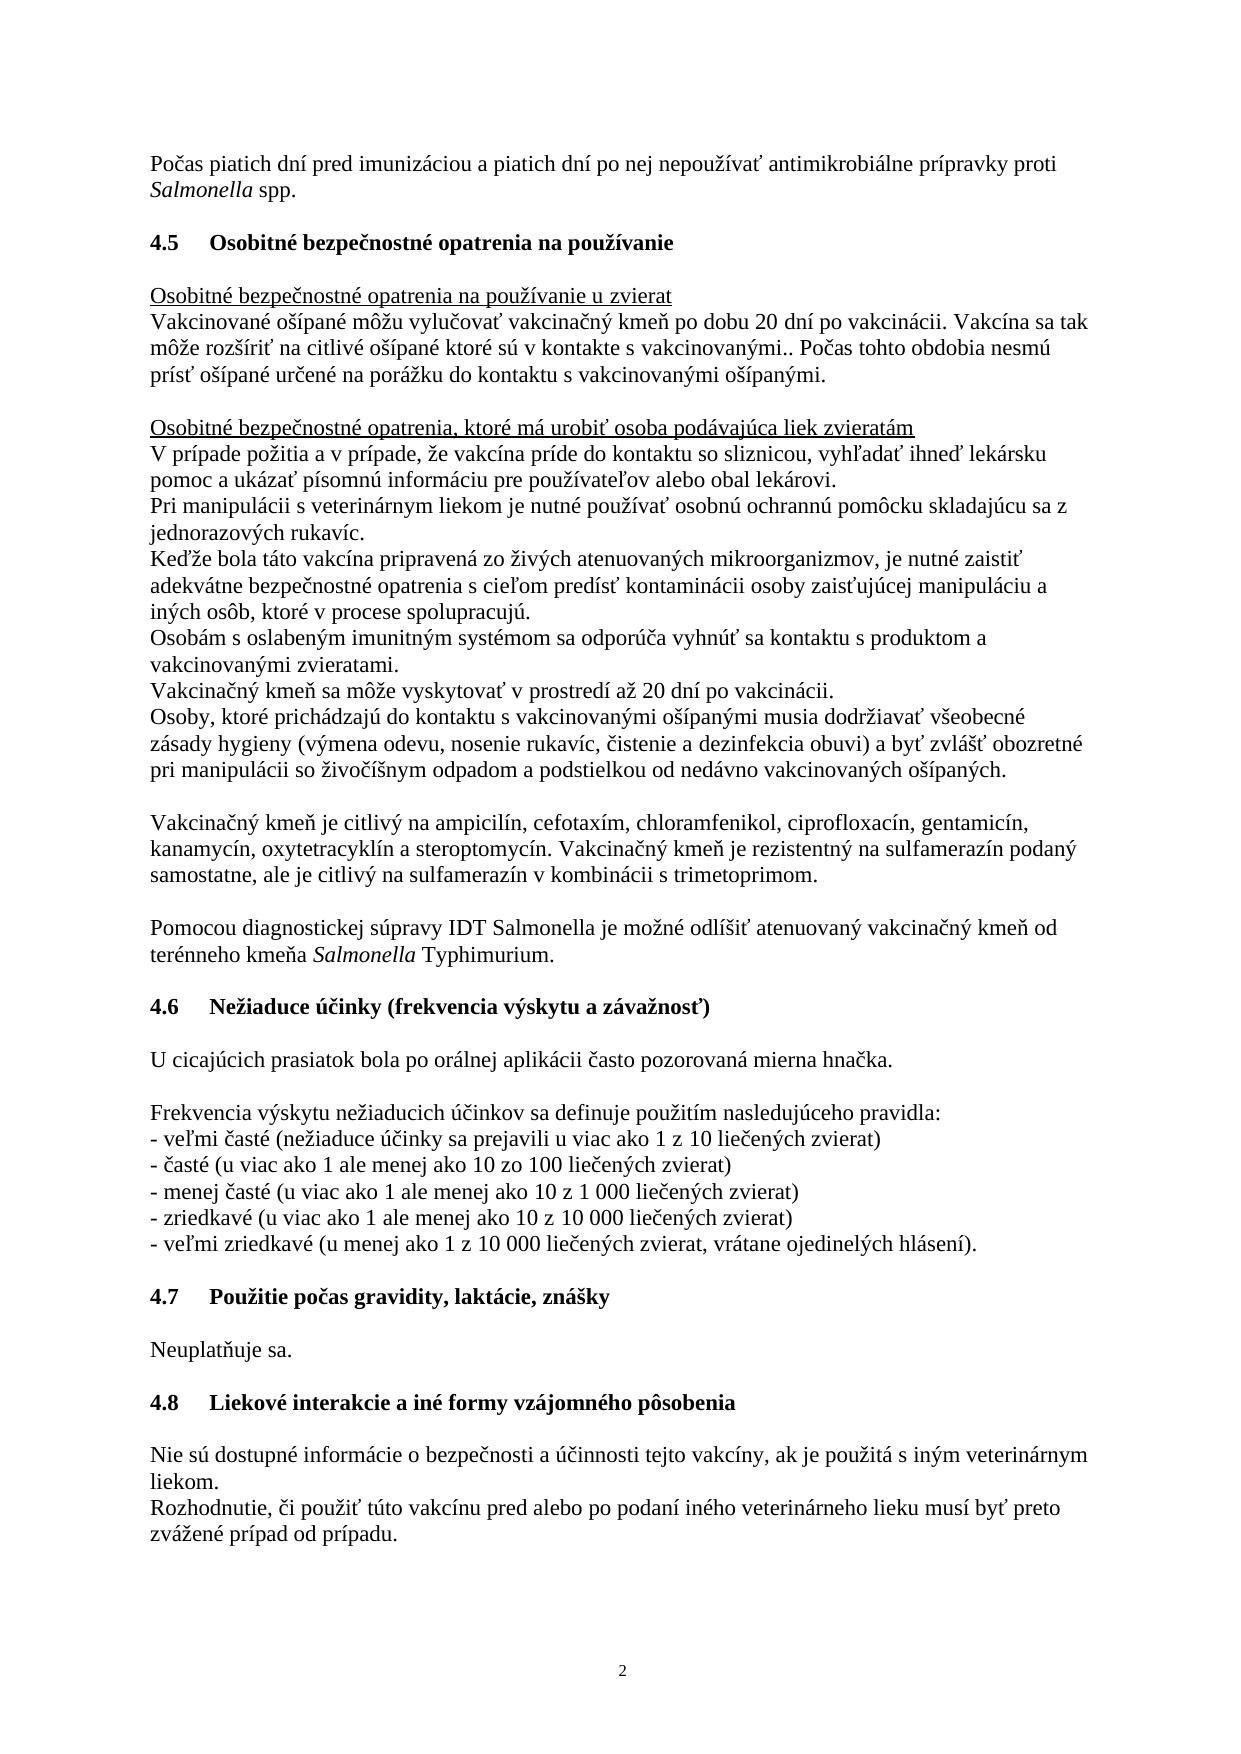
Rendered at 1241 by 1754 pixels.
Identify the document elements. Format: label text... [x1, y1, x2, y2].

text Osobitné bezpečnostné opatrenia na používanie u zvierat [150, 282, 1090, 308]
text - zriedkavé (u viac ako 1 ale menej ako 10 z 10 000 liečených zvierat) [150, 1204, 1090, 1231]
text Osobám s oslabeným imunitným systémom sa odporúča vyhnúť sa kontaktu s produktom a vakcinovanými zvieratami. [150, 624, 1090, 677]
text Frekvencia výskytu nežiaducich účinkov sa definuje použitím nasledujúceho pravidla: [150, 1099, 1090, 1125]
text V prípade požitia a v prípade, že vakcína príde do kontaktu so sliznicou, vyhľadať ihneď lekársku pomoc a ukázať písomnú informáciu pre používateľov alebo obal lekárovi. [150, 440, 1090, 493]
text - veľmi zriedkavé (u menej ako 1 z 10 000 liečených zvierat, vrátane ojedinelých hlásení). [150, 1231, 1090, 1257]
text - menej časté (u viac ako 1 ale menej ako 10 z 1 000 liečených zvierat) [150, 1178, 1090, 1204]
text Pri manipulácii s veterinárnym liekom je nutné používať osobnú ochrannú pomôcku skladajúcu sa z jednorazových rukavíc. [150, 493, 1090, 545]
text - veľmi časté (nežiaduce účinky sa prejavili u viac ako 1 z 10 liečených zvierat) [150, 1125, 1090, 1151]
text Vakcinačný kmeň je citlivý na ampicilín, cefotaxím, chloramfenikol, ciprofloxacín, gentamicín, kanamycín, oxytetracyklín a steroptomycín. Vakcinačný kmeň je rezistentný na sulfamerazín podaný samostatne, ale je citlivý na sulfamerazín v kombinácii s trimetoprimom. [150, 809, 1090, 888]
text Počas piatich dní pred imunizáciou a piatich dní po nej nepoužívať antimikrobiálne prípravky proti Salmonella spp. [150, 150, 1090, 203]
text 4.5 Osobitné bezpečnostné opatrenia na používanie [150, 229, 1090, 255]
text Vakcinované ošípané môžu vylučovať vakcinačný kmeň po dobu 20 dní po vakcinácii. Vakcína sa tak môže rozšíriť na citlivé ošípané ktoré sú v kontakte s vakcinovanými.. Počas tohto obdobia nesmú prísť ošípané určené na porážku do kontaktu s vakcinovanými ošípanými. [150, 308, 1090, 387]
text 4.6 Nežiaduce účinky (frekvencia výskytu a závažnosť) [150, 993, 1090, 1020]
text Osobitné bezpečnostné opatrenia, ktoré má urobiť osoba podávajúca liek zvieratám [150, 413, 1090, 440]
text U cicajúcich prasiatok bola po orálnej aplikácii často pozorovaná mierna hnačka. [150, 1046, 1090, 1072]
text Pomocou diagnostickej súpravy IDT Salmonella je možné odlíšiť atenuovaný vakcinačný kmeň od terénneho kmeňa Salmonella Typhimurium. [150, 914, 1090, 967]
text Neuplatňuje sa. [150, 1336, 1090, 1362]
text Nie sú dostupné informácie o bezpečnosti a účinnosti tejto vakcíny, ak je použitá s iným veterinárnym liekom. [150, 1441, 1090, 1494]
text 4.7 Použitie počas gravidity, laktácie, znášky [150, 1283, 1090, 1309]
text Osoby, ktoré prichádzajú do kontaktu s vakcinovanými ošípanými musia dodržiavať všeobecné zásady hygieny (výmena odevu, nosenie rukavíc, čistenie a dezinfekcia obuvi) a byť zvlášť obozretné pri manipulácii so živočíšnym odpadom a podstielkou od nedávno vakcinovaných ošípaných. [150, 703, 1090, 782]
text Vakcinačný kmeň sa môže vyskytovať v prostredí až 20 dní po vakcinácii. [150, 677, 1090, 703]
text 4.8 Liekové interakcie a iné formy vzájomného pôsobenia [150, 1389, 1090, 1415]
text Keďže bola táto vakcína pripravená zo živých atenuovaných mikroorganizmov, je nutné zaistiť adekvátne bezpečnostné opatrenia s cieľom predísť kontaminácii osoby zaisťujúcej manipuláciu a iných osôb, ktoré v procese spolupracujú. [150, 545, 1090, 624]
text - časté (u viac ako 1 ale menej ako 10 zo 100 liečených zvierat) [150, 1151, 1090, 1178]
text Rozhodnutie, či použiť túto vakcínu pred alebo po podaní iného veterinárneho lieku musí byť preto zvážené prípad od prípadu. [150, 1494, 1090, 1547]
